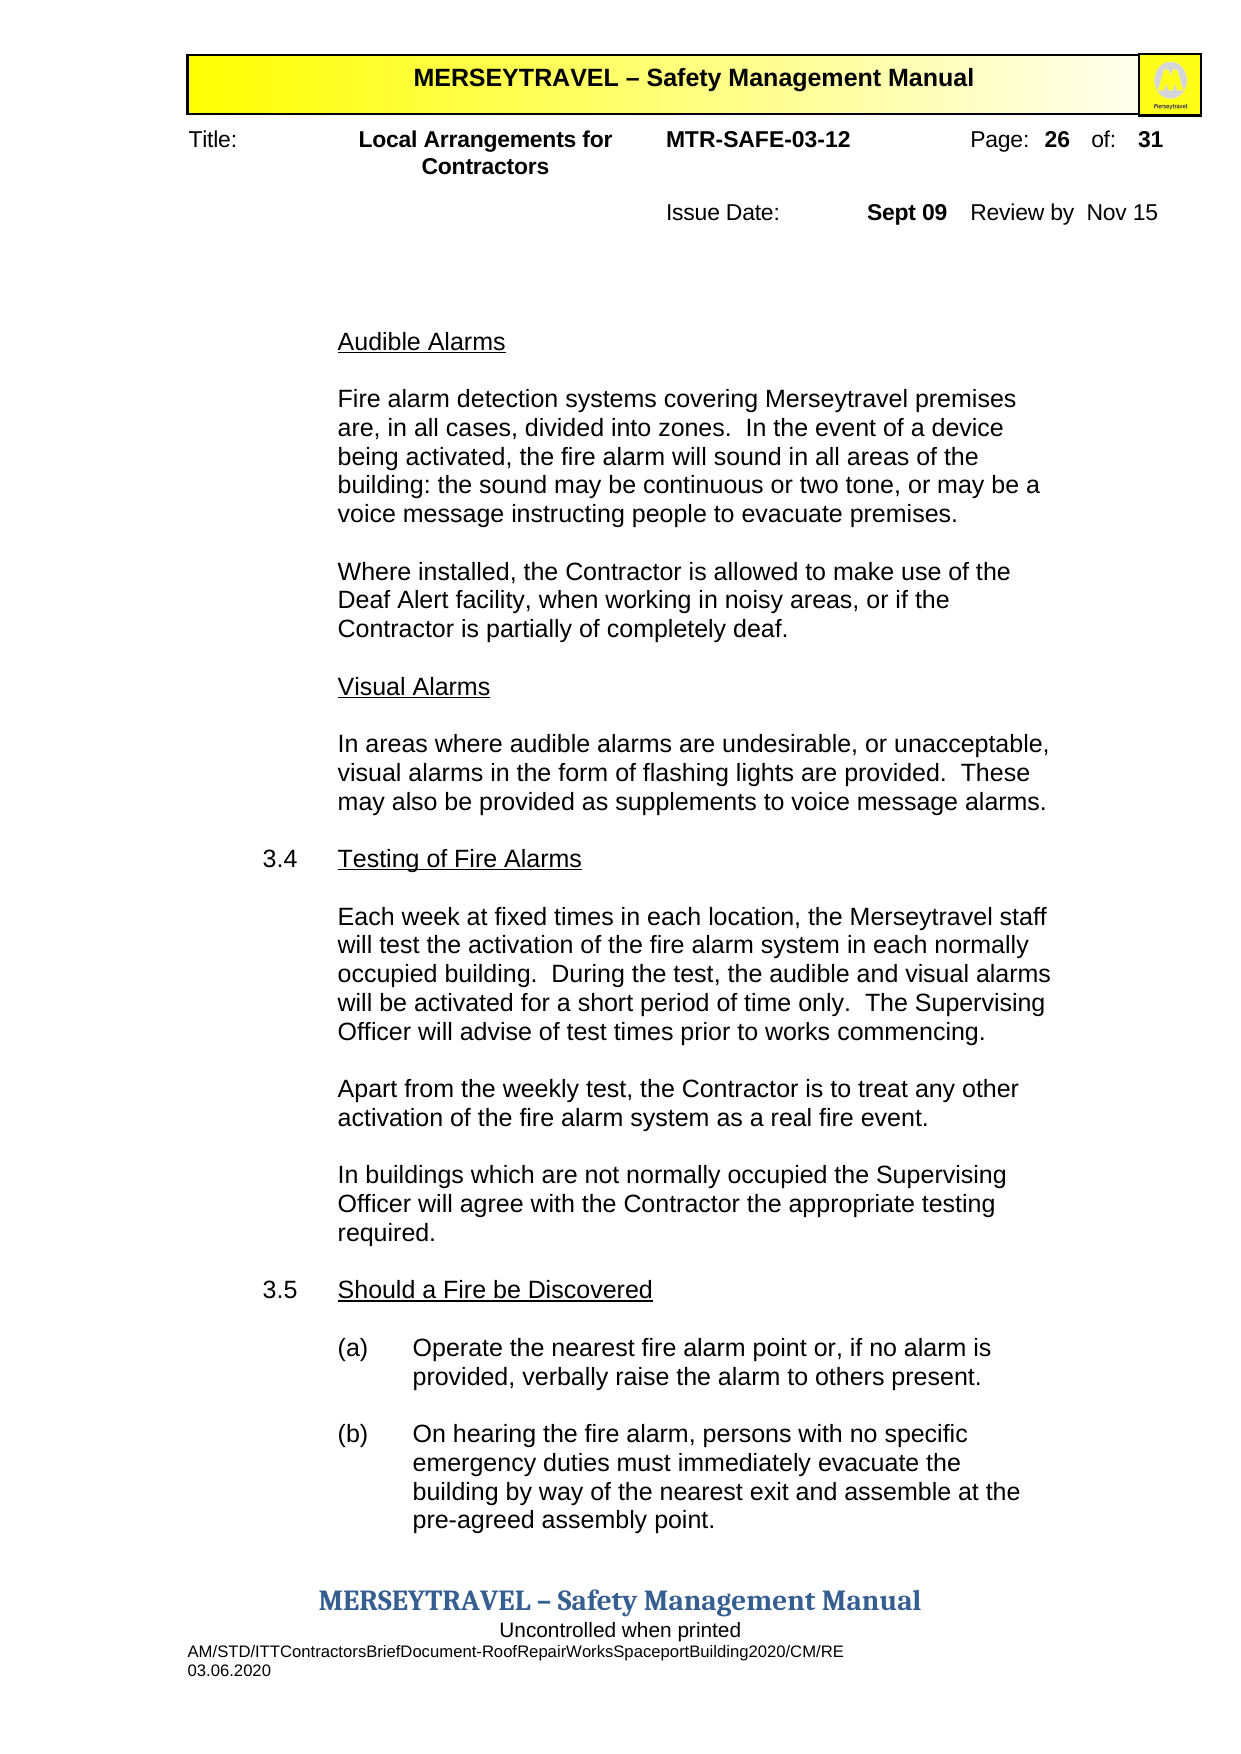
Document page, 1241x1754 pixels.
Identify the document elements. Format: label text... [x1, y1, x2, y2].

text Apart from the weekly test, the Contractor is to treat any other activation of the fire alarm system as a real fire event. [187, 1074, 1053, 1132]
text Audible Alarms [187, 327, 1053, 356]
text In areas where audible alarms are undesirable, or unacceptable, visual alarms in the form of flashing lights are provided. These may also be provided as supplements to voice message alarms. [187, 729, 1053, 816]
text 3.5 Should a Fire be Discovered [262, 1276, 1053, 1304]
text 3.4 Testing of Fire Alarms [262, 844, 1053, 873]
text In buildings which are not normally occupied the Supervising Officer will agree with the Contractor the appropriate testing required. [187, 1161, 1053, 1247]
text (a) Operate the nearest fire alarm point or, if no alarm is provided, verbally raise the alarm to others present. [337, 1333, 1053, 1391]
text Fire alarm detection systems covering Merseytravel premises are, in all cases, divided into zones. In the event of a device being activated, the fire alarm will sound in all areas of the building: the sound may be continuous or two tone, or may be a voice message instructing people to evacuate premises. [187, 384, 1053, 528]
text Where installed, the Contractor is allowed to make use of the Deaf Alert facility, when working in noisy areas, or if the Contractor is partially of completely deaf. [187, 557, 1053, 643]
text (b) On hearing the fire alarm, persons with no specific emergency duties must immediately evacuate the building by way of the nearest exit and assemble at the pre-agreed assembly point. [337, 1419, 1053, 1534]
text Each week at fixed times in each location, the Merseytravel staff will test the activation of the fire alarm system in each normally occupied building. During the test, the audible and visual alarms will be activated for a short period of time only. The Supervising Officer will advise of test times prior to works commencing. [187, 902, 1053, 1046]
text Visual Alarms [187, 672, 1053, 701]
